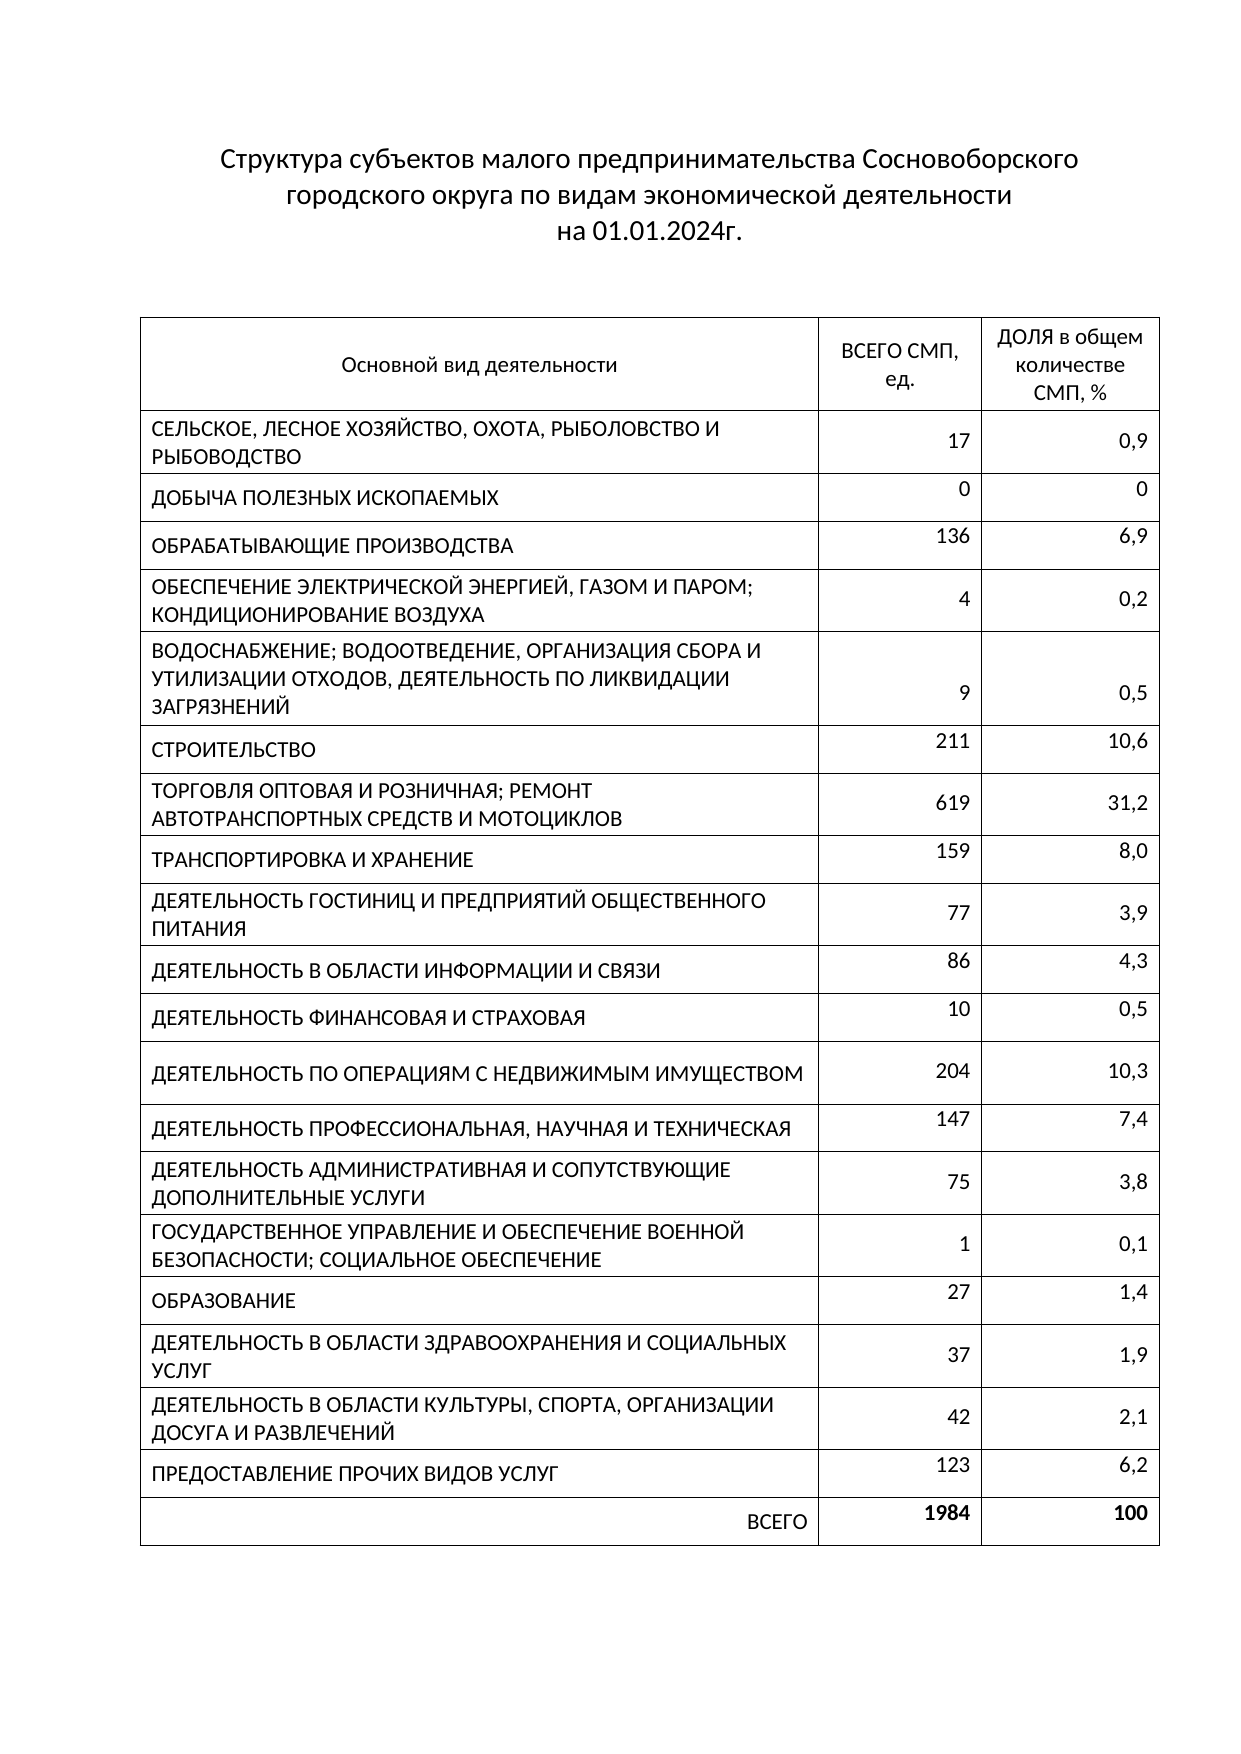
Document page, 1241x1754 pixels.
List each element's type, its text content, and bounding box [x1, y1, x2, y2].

table_cell ДЕЯТЕЛЬНОСТЬ В ОБЛАСТИ ЗДРАВООХРАНЕНИЯ И СОЦИАЛЬНЫХ УСЛУГ [141, 1325, 818, 1387]
table_cell 10,6 [982, 726, 1159, 772]
table_cell ВСЕГО [141, 1498, 818, 1545]
table_cell 0,5 [982, 994, 1159, 1041]
table_cell 37 [819, 1325, 981, 1387]
table_header ДОЛЯ в общем количестве СМП, % [982, 318, 1159, 410]
table_cell 211 [819, 726, 981, 772]
table_cell 4,3 [982, 946, 1159, 993]
table_cell ТРАНСПОРТИРОВКА И ХРАНЕНИЕ [141, 836, 818, 883]
table_cell 17 [819, 411, 981, 473]
table_cell СЕЛЬСКОЕ, ЛЕСНОЕ ХОЗЯЙСТВО, ОХОТА, РЫБОЛОВСТВО И РЫБОВОДСТВО [141, 411, 818, 473]
table_cell 136 [819, 522, 981, 568]
table_cell 1 [819, 1215, 981, 1276]
table_cell 1,4 [982, 1277, 1159, 1324]
table_cell 8,0 [982, 836, 1159, 883]
table_header Основной вид деятельности [141, 318, 818, 410]
table_cell 31,2 [982, 774, 1159, 835]
table_cell ДЕЯТЕЛЬНОСТЬ ГОСТИНИЦ И ПРЕДПРИЯТИЙ ОБЩЕСТВЕННОГО ПИТАНИЯ [141, 884, 818, 945]
table_cell 75 [819, 1152, 981, 1214]
table_cell 9 [819, 632, 981, 725]
table_cell 7,4 [982, 1105, 1159, 1151]
table_cell 1,9 [982, 1325, 1159, 1387]
table_cell 10 [819, 994, 981, 1041]
table_cell ОБРАЗОВАНИЕ [141, 1277, 818, 1324]
table_cell 6,2 [982, 1450, 1159, 1497]
table_cell 159 [819, 836, 981, 883]
table_cell 100 [982, 1498, 1159, 1545]
table_cell 6,9 [982, 522, 1159, 568]
table_cell СТРОИТЕЛЬСТВО [141, 726, 818, 772]
table_header Структура субъектов малого предпринимательства Сосновоборского городского округа по видам экономической деятельности на 01.01.2024г. [155, 118, 1144, 270]
table_cell 0,9 [982, 411, 1159, 473]
table_cell ОБЕСПЕЧЕНИЕ ЭЛЕКТРИЧЕСКОЙ ЭНЕРГИЕЙ, ГАЗОМ И ПАРОМ; КОНДИЦИОНИРОВАНИЕ ВОЗДУХА [141, 570, 818, 631]
table_cell ДЕЯТЕЛЬНОСТЬ ПО ОПЕРАЦИЯМ С НЕДВИЖИМЫМ ИМУЩЕСТВОМ [141, 1042, 818, 1103]
table_cell 77 [819, 884, 981, 945]
table_cell 1984 [819, 1498, 981, 1545]
table_cell 147 [819, 1105, 981, 1151]
table_cell 2,1 [982, 1388, 1159, 1449]
table_cell 10,3 [982, 1042, 1159, 1103]
table_cell 4 [819, 570, 981, 631]
table_cell 0,2 [982, 570, 1159, 631]
table_cell 42 [819, 1388, 981, 1449]
table_cell 204 [819, 1042, 981, 1103]
table_cell ДЕЯТЕЛЬНОСТЬ ПРОФЕССИОНАЛЬНАЯ, НАУЧНАЯ И ТЕХНИЧЕСКАЯ [141, 1105, 818, 1151]
table_cell ОБРАБАТЫВАЮЩИЕ ПРОИЗВОДСТВА [141, 522, 818, 568]
table_cell ПРЕДОСТАВЛЕНИЕ ПРОЧИХ ВИДОВ УСЛУГ [141, 1450, 818, 1497]
table_cell ВОДОСНАБЖЕНИЕ; ВОДООТВЕДЕНИЕ, ОРГАНИЗАЦИЯ СБОРА И УТИЛИЗАЦИИ ОТХОДОВ, ДЕЯТЕЛЬНОСТЬ ПО ЛИКВИДАЦИИ ЗАГРЯЗНЕНИЙ [141, 632, 818, 725]
table_cell 0 [819, 474, 981, 521]
table_header ВСЕГО СМП, ед. [819, 318, 981, 410]
table_cell ДЕЯТЕЛЬНОСТЬ В ОБЛАСТИ ИНФОРМАЦИИ И СВЯЗИ [141, 946, 818, 993]
table_cell 27 [819, 1277, 981, 1324]
table_cell 0,5 [982, 632, 1159, 725]
table_cell ДЕЯТЕЛЬНОСТЬ В ОБЛАСТИ КУЛЬТУРЫ, СПОРТА, ОРГАНИЗАЦИИ ДОСУГА И РАЗВЛЕЧЕНИЙ [141, 1388, 818, 1449]
table_cell ДЕЯТЕЛЬНОСТЬ ФИНАНСОВАЯ И СТРАХОВАЯ [141, 994, 818, 1041]
table_cell 3,9 [982, 884, 1159, 945]
table_cell ГОСУДАРСТВЕННОЕ УПРАВЛЕНИЕ И ОБЕСПЕЧЕНИЕ ВОЕННОЙ БЕЗОПАСНОСТИ; СОЦИАЛЬНОЕ ОБЕСПЕЧЕНИЕ [141, 1215, 818, 1276]
table_cell ДЕЯТЕЛЬНОСТЬ АДМИНИСТРАТИВНАЯ И СОПУТСТВУЮЩИЕ ДОПОЛНИТЕЛЬНЫЕ УСЛУГИ [141, 1152, 818, 1214]
table_cell 3,8 [982, 1152, 1159, 1214]
table_cell 123 [819, 1450, 981, 1497]
table_cell ДОБЫЧА ПОЛЕЗНЫХ ИСКОПАЕМЫХ [141, 474, 818, 521]
table_cell 0,1 [982, 1215, 1159, 1276]
table_cell ТОРГОВЛЯ ОПТОВАЯ И РОЗНИЧНАЯ; РЕМОНТ АВТОТРАНСПОРТНЫХ СРЕДСТВ И МОТОЦИКЛОВ [141, 774, 818, 835]
table_cell 619 [819, 774, 981, 835]
table_cell 86 [819, 946, 981, 993]
table_cell 0 [982, 474, 1159, 521]
